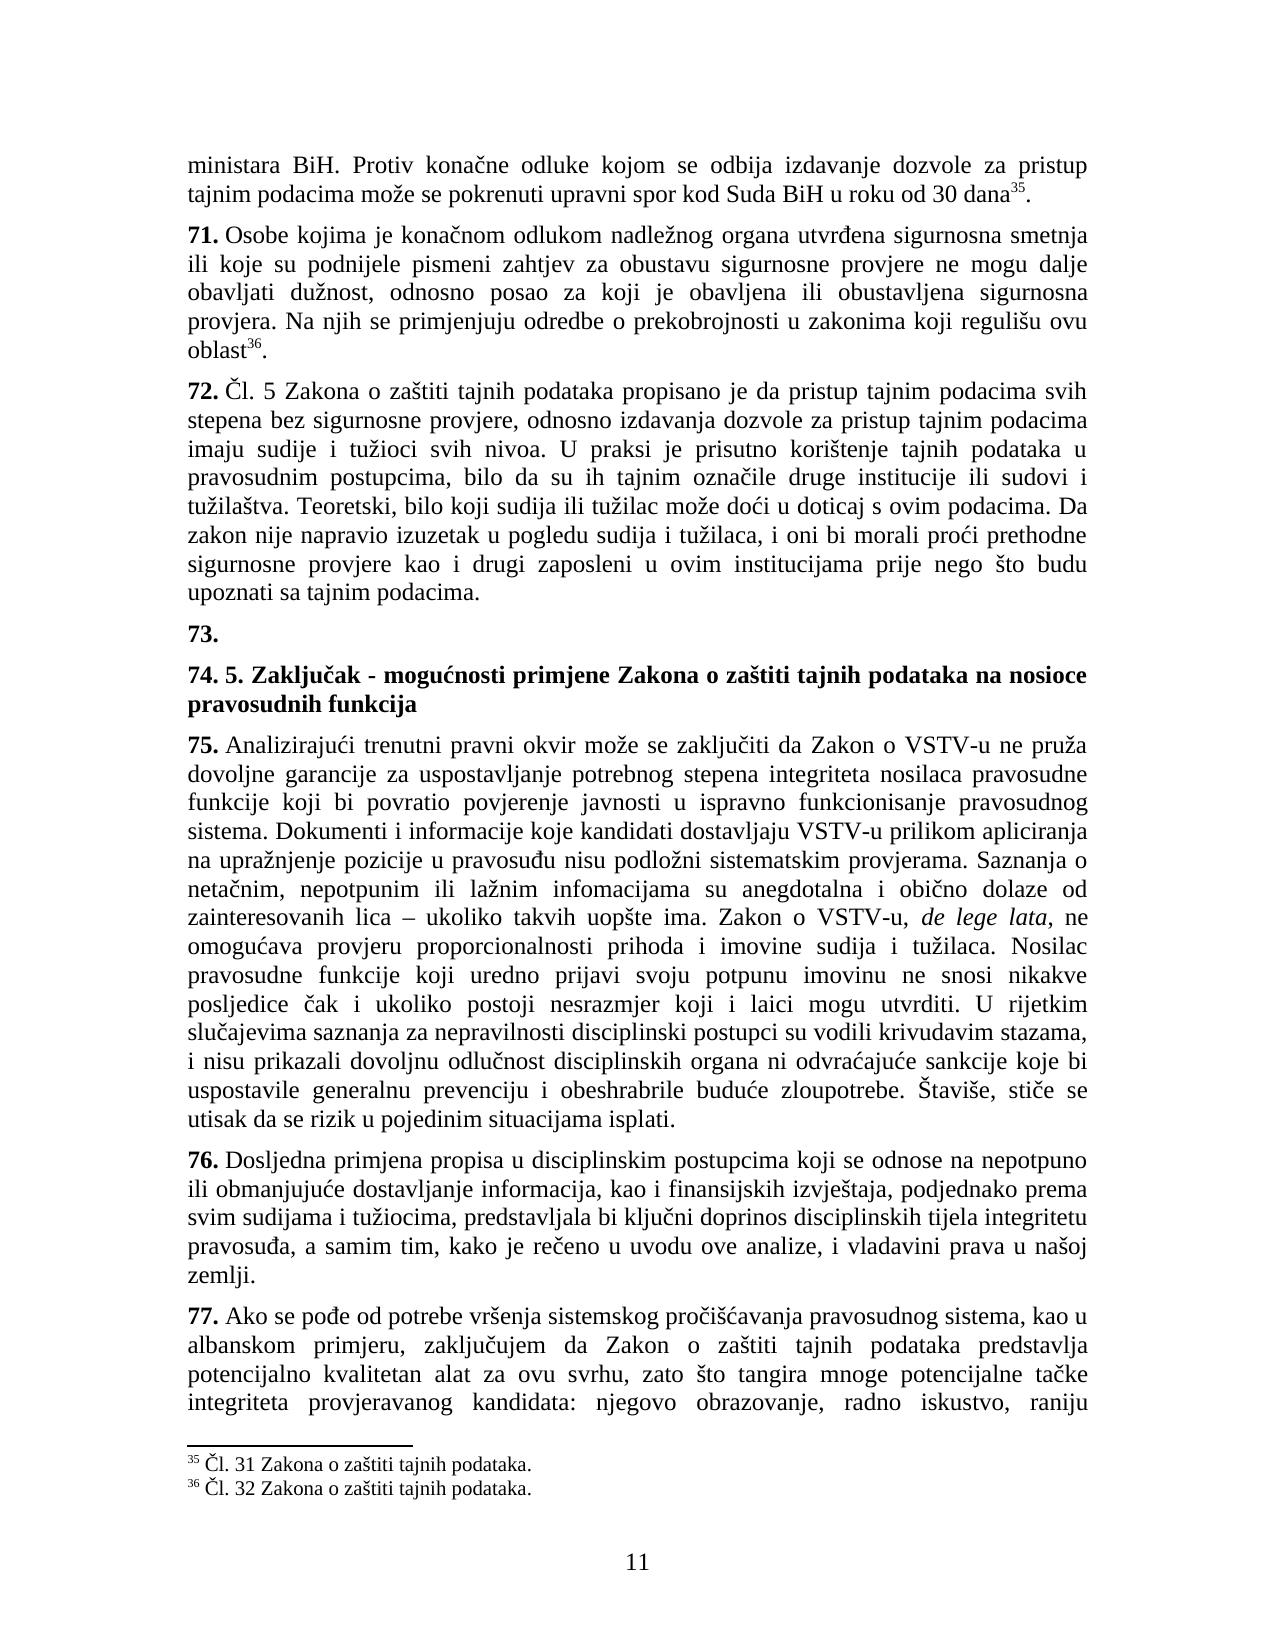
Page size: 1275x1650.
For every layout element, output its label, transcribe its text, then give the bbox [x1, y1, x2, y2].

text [187, 1301, 1088, 1416]
text Dosljedna primjena propisa u disciplinskim postupcima koji se odnose na nepotpuno ili obmanjujuće dostavljanje informacija, kao i finansijskih izvještaja, podjednako prema svim sudijama i tužiocima, predstavljala bi ključni doprinos disciplinskih tijela integritetu pravosuđa, a samim tim, kako je rečeno u uvodu ove analize, i vladavini prava u našoj zemlji. [187, 1145, 1088, 1289]
text Čl. 5 Zakona o zaštiti tajnih podataka propisano je da pristup tajnim podacima svih stepena bez sigurnosne provjere, odnosno izdavanja dozvole za pristup tajnim podacima imaju sudije i tužioci svih nivoa. U praksi je prisutno korištenje tajnih podataka u pravosudnim postupcima, bilo da su ih tajnim označile druge institucije ili sudovi i tužilaštva. Teoretski, bilo koji sudija ili tužilac može doći u doticaj s ovim podacima. Da zakon nije napravio izuzetak u pogledu sudija i tužilaca, i oni bi morali proći prethodne sigurnosne provjere kao i drugi zaposleni u ovim institucijama prije nego što budu upoznati sa tajnim podacima. [187, 376, 1088, 606]
text 5. Zaključak - mogućnosti primjene Zakona o zaštiti tajnih podataka na nosioce pravosudnih funkcija [187, 660, 1088, 717]
text Osobe kojima je konačnom odlukom nadležnog organa utvrđena sigurnosna smetnja ili koje su podnijele pismeni zahtjev za obustavu sigurnosne provjere ne mogu dalje obavljati dužnost, odnosno posao za koji je obavljena ili obustavljena sigurnosna provjera. Na njih se primjenjuju odredbe o prekobrojnosti u zakonima koji regulišu ovu oblast. [187, 220, 1088, 364]
text Analizirajući trenutni pravni okvir može se zaključiti da Zakon o VSTV-u ne pruža dovoljne garancije za uspostavljanje potrebnog stepena integriteta nosilaca pravosudne funkcije koji bi povratio povjerenje javnosti u ispravno funkcionisanje pravosudnog sistema. Dokumenti i informacije koje kandidati dostavljaju VSTV-u prilikom apliciranja na upražnjenje pozicije u pravosuđu nisu podložni sistematskim provjerama. Saznanja o netačnim, nepotpunim ili lažnim infomacijama su anegdotalna i obično dolaze od zainteresovanih lica – ukoliko takvih uopšte ima. Zakon o VSTV-u, de lege lata, ne omogućava provjeru proporcionalnosti prihoda i imovine sudija i tužilaca. Nosilac pravosudne funkcije koji uredno prijavi svoju potpunu imovinu ne snosi nikakve posljedice čak i ukoliko postoji nesrazmjer koji i laici mogu utvrditi. U rijetkim slučajevima saznanja za nepravilnosti disciplinski postupci su vodili krivudavim stazama, i nisu prikazali dovoljnu odlučnost disciplinskih organa ni odvraćajuće sankcije koje bi uspostavile generalnu prevenciju i obeshrabrile buduće zloupotrebe. Štaviše, stiče se utisak da se rizik u pojedinim situacijama isplati. [187, 730, 1088, 1132]
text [187, 150, 1088, 207]
